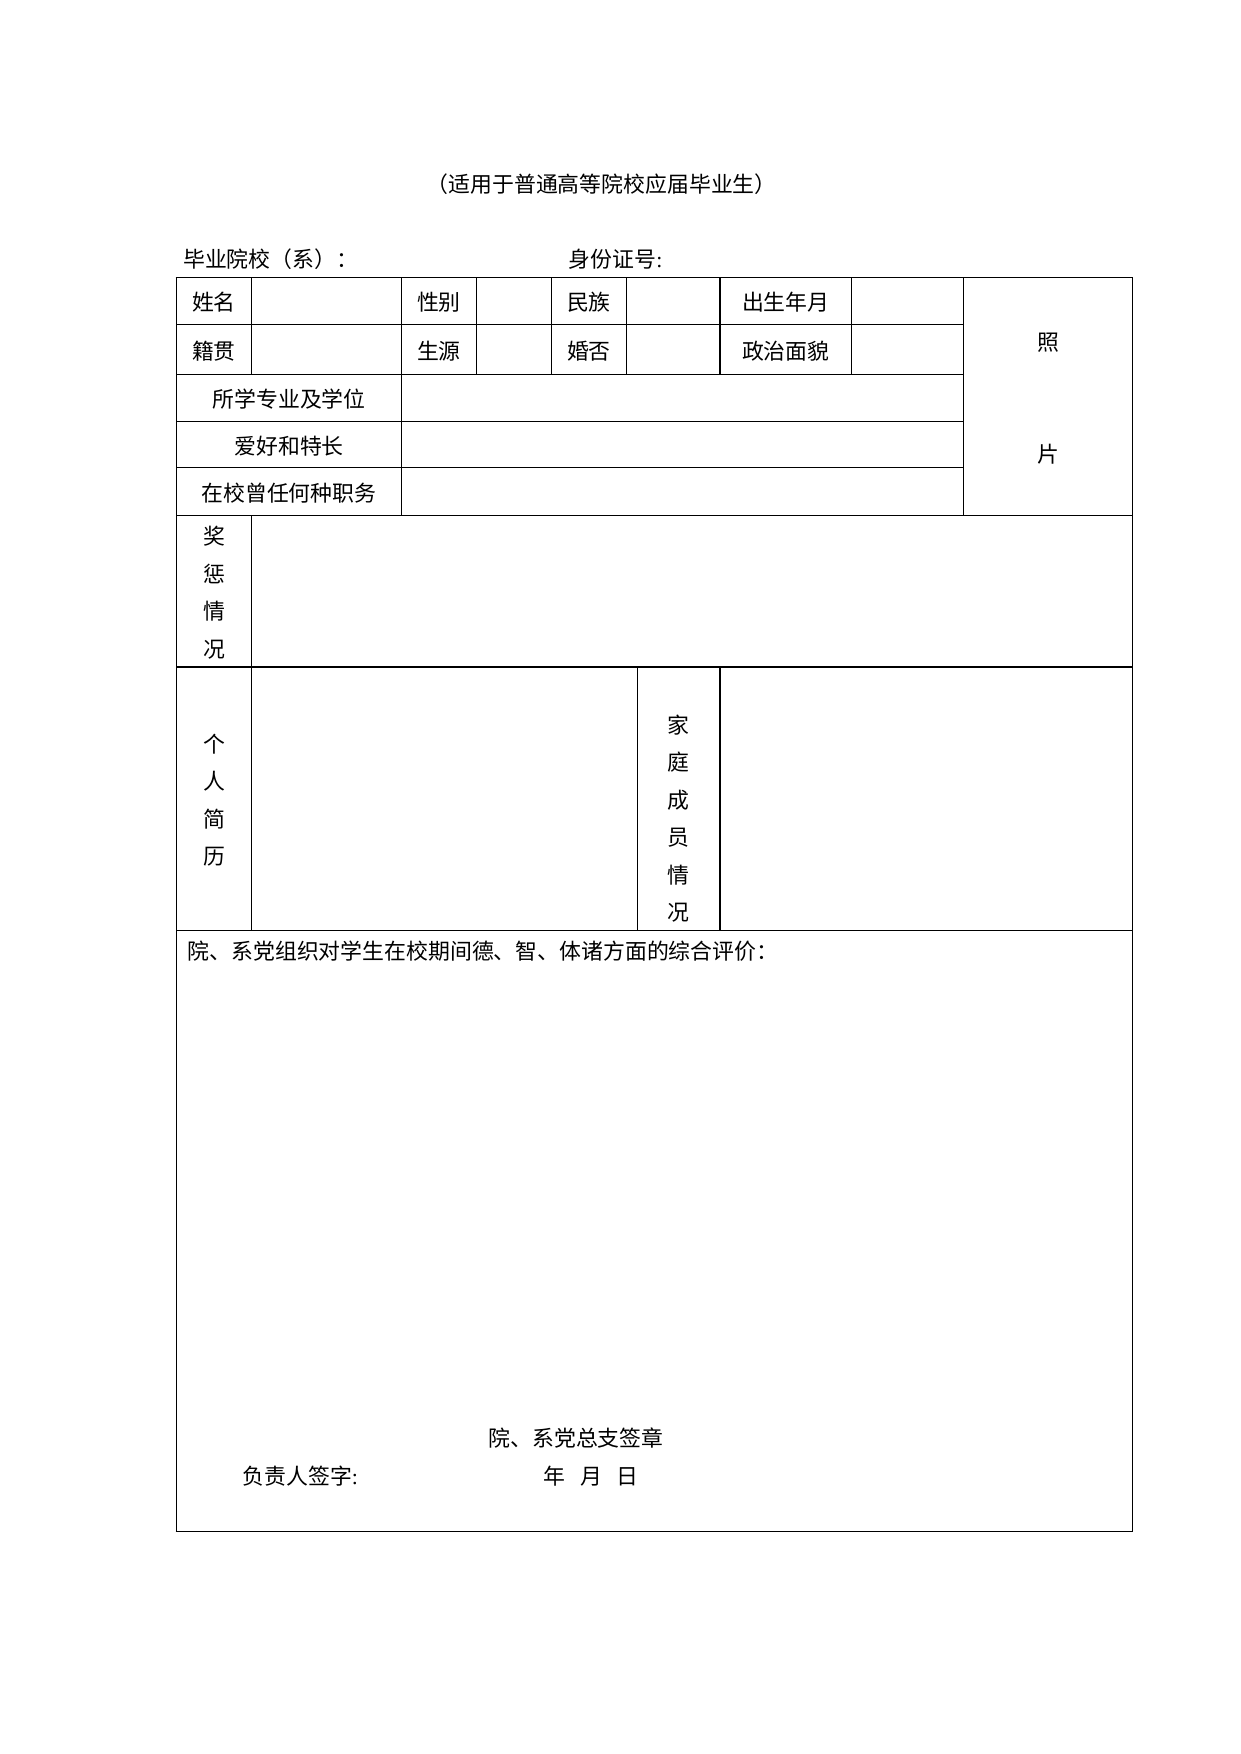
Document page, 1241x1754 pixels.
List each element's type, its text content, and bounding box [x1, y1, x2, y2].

table_cell [402, 422, 963, 467]
table_header 出生年月 [721, 278, 851, 324]
table_cell 婚否 [552, 325, 626, 374]
table_header [252, 278, 401, 324]
text 毕业院校（系）： 身份证号: [150, 239, 1087, 277]
table_header 照 片 [964, 278, 1132, 515]
table_header 民族 [552, 278, 626, 324]
table_header 性别 [402, 278, 476, 324]
table_cell 政治面貌 [721, 325, 851, 374]
table_header [852, 278, 963, 324]
table_header [477, 278, 551, 324]
table_cell 所学专业及学位 [177, 375, 401, 421]
table_cell [477, 325, 551, 374]
table_cell [402, 468, 963, 515]
table_cell 籍贯 [177, 325, 251, 374]
table_header 姓名 [177, 278, 251, 324]
table_cell [852, 325, 963, 374]
table_cell [402, 375, 963, 421]
table_cell 院、系党组织对学生在校期间德、智、体诸方面的综合评价： 院、系党总支签章 负责人签字: 年 月 日 [177, 931, 1132, 1531]
table_header [627, 278, 719, 324]
table_cell [627, 325, 719, 374]
table_cell [252, 325, 401, 374]
table_cell 个 人 简 历 [177, 668, 251, 930]
table_cell [721, 668, 1132, 930]
table_cell [252, 516, 1132, 666]
table_cell 在校曾任何种职务 [177, 468, 401, 515]
table_cell 生源 [402, 325, 476, 374]
text （适用于普通高等院校应届毕业生） [150, 164, 1053, 202]
table_cell 爱好和特长 [177, 422, 401, 467]
table_cell 奖 惩 情 况 [177, 516, 251, 666]
table_cell 家 庭 成 员 情 况 [638, 668, 719, 930]
table_cell [252, 668, 637, 930]
